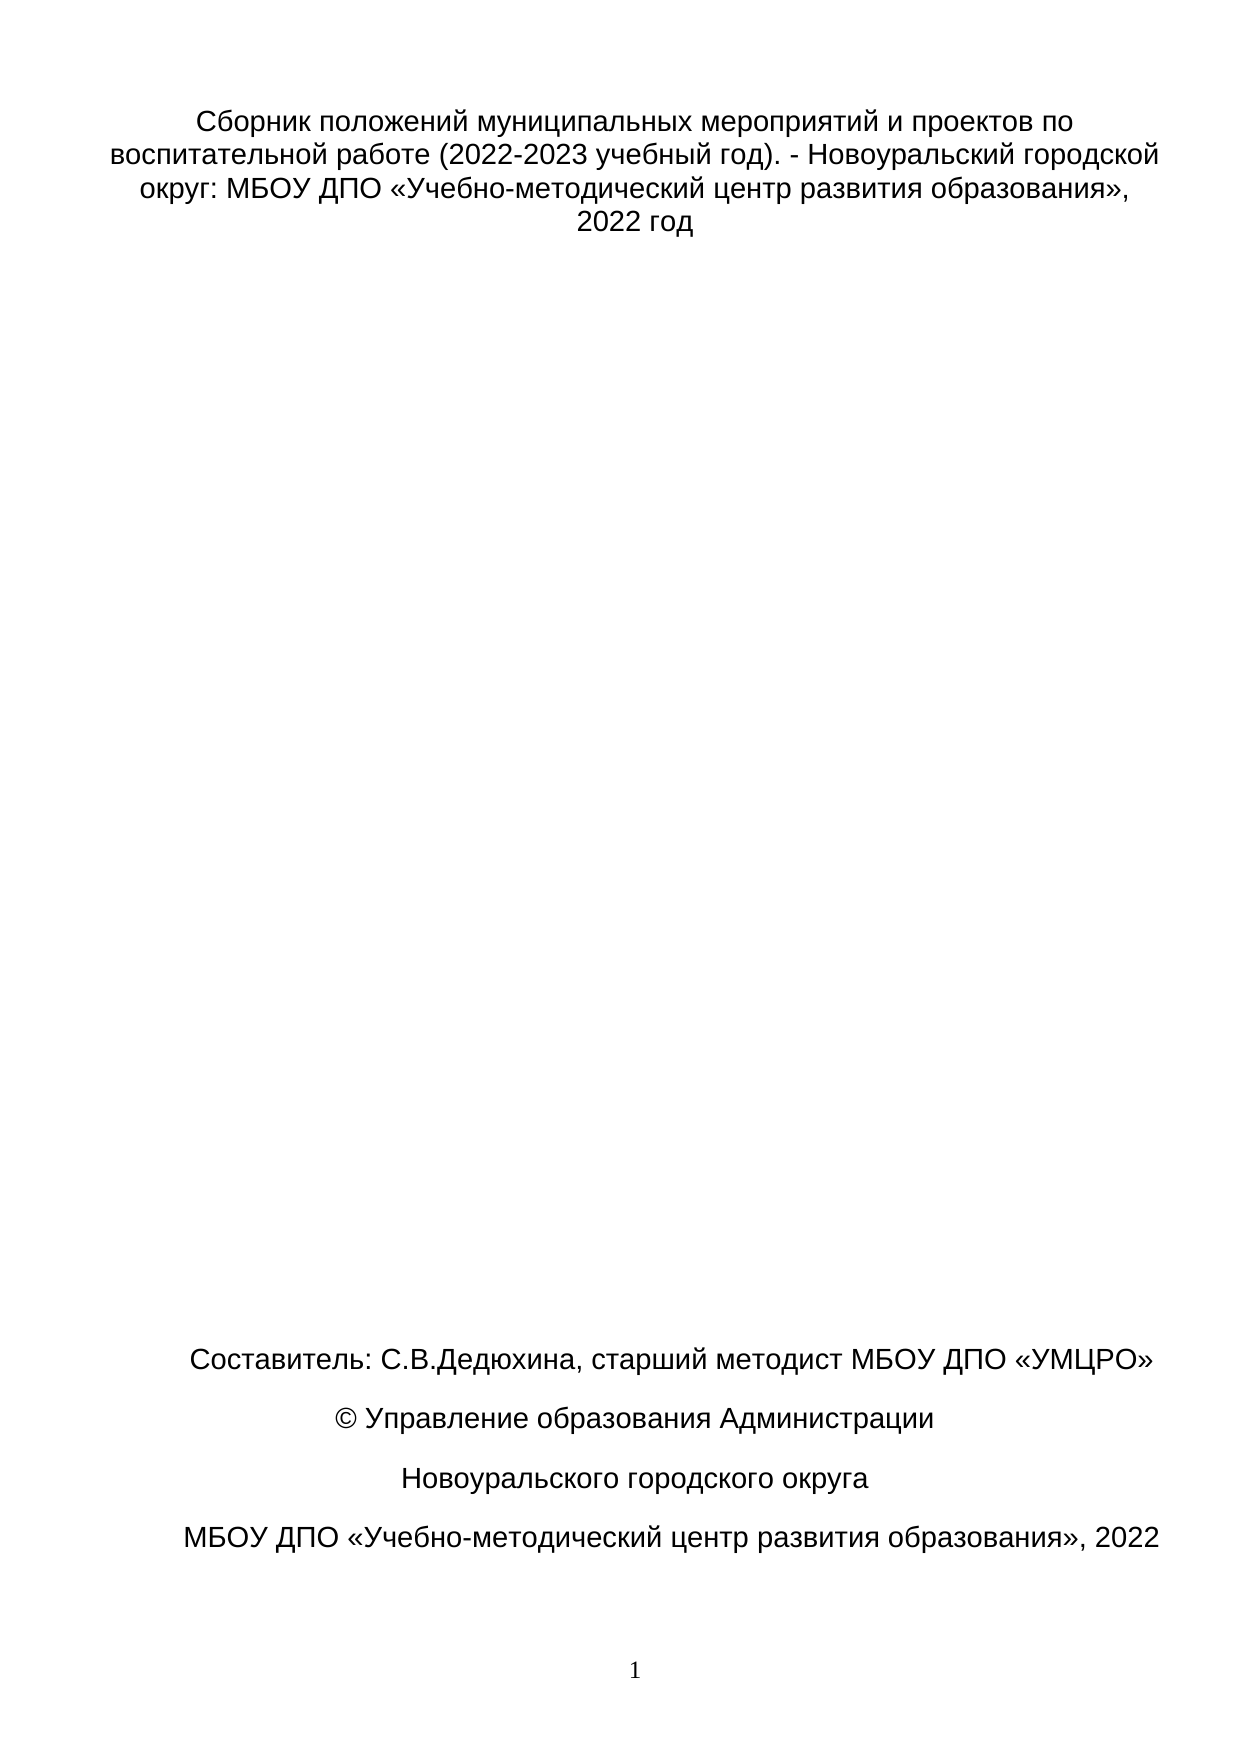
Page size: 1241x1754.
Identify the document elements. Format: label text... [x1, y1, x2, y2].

text Новоуральского городского округа [89, 1461, 1181, 1494]
text Сборник положений муниципальных мероприятий и проектов по воспитательной работе (2022-2023 учебный год). - Новоуральский городской округ: МБОУ ДПО «Учебно-методический центр развития образования», [89, 104, 1181, 204]
text Составитель: С.В.Дедюхина, старший методист МБОУ ДПО «УМЦРО» [89, 1342, 1181, 1376]
text 2022 год [89, 204, 1181, 238]
text © Управление образования Администрации [89, 1401, 1181, 1435]
text МБОУ ДПО «Учебно-методический центр развития образования», 2022 [89, 1520, 1181, 1554]
